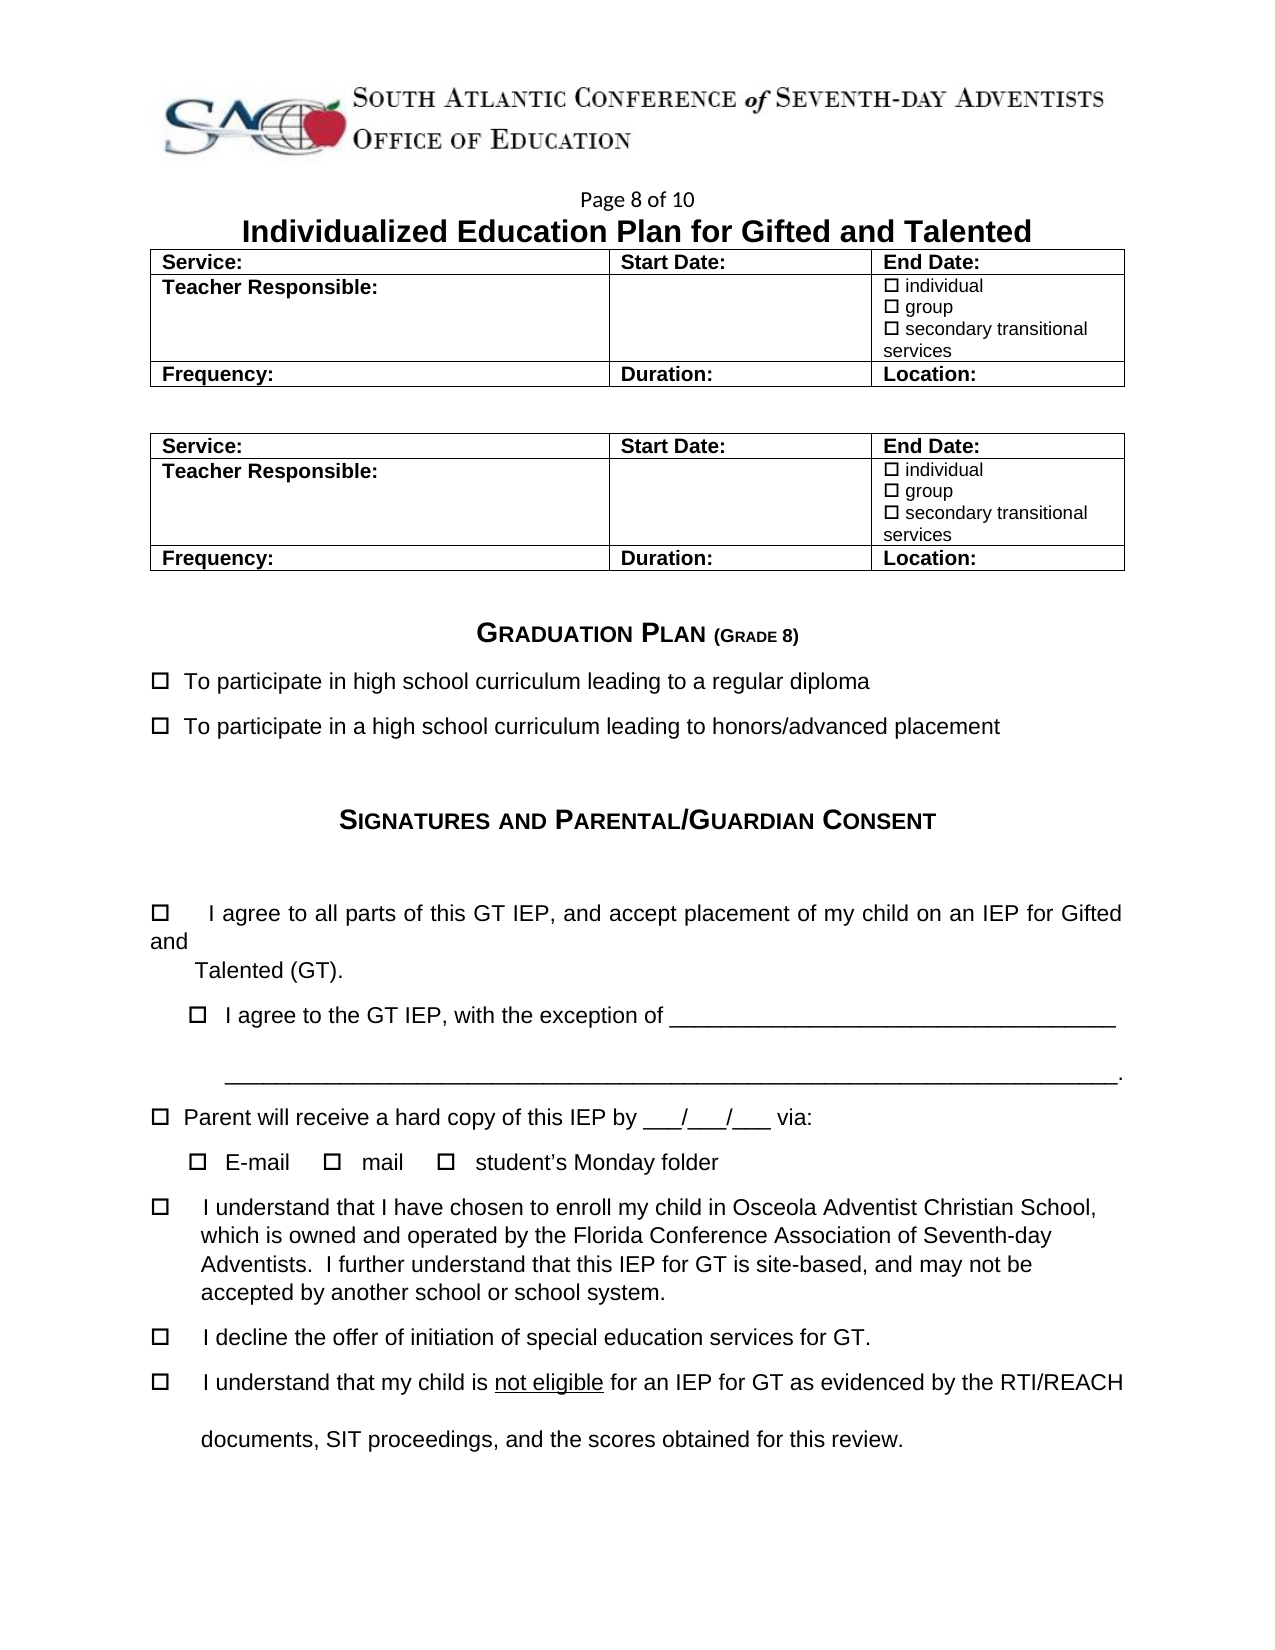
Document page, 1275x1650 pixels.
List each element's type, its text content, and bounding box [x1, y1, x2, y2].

text Parent will receive a hard copy of this IEP by ___/___/___ via: [150, 1104, 1125, 1130]
table_header Start Date: [610, 434, 871, 457]
text I decline the offer of initiation of special education services for GT. [150, 1324, 1125, 1351]
table_header End Date: [872, 250, 1124, 274]
picture [150, 75, 1125, 185]
table_cell individual group secondary transitional services [872, 275, 1124, 361]
table_header Service: [151, 250, 609, 274]
text I agree to all parts of this GT IEP, and accept placement of my child on an IEP for Gifted and Talented (GT). [150, 900, 1125, 983]
list E-mail mail student’s Monday folder [187, 1149, 1125, 1175]
table_cell individual group secondary transitional services [872, 459, 1124, 545]
table_cell Location: [872, 546, 1124, 570]
table_cell Frequency: [151, 362, 609, 386]
table_cell Location: [872, 362, 1124, 386]
list I agree to the GT IEP, with the exception of ___________________________________ ______________________________________________________________________. [187, 1002, 1125, 1085]
table_cell [610, 459, 871, 545]
table_cell Duration: [610, 362, 871, 386]
table_cell Duration: [610, 546, 871, 570]
text Signatures and Parental/Guardian Consent [150, 803, 1125, 835]
table_cell Teacher Responsible: [151, 275, 609, 361]
table_header Service: [151, 434, 609, 457]
table_cell Frequency: [151, 546, 609, 570]
table_header Start Date: [610, 250, 871, 274]
text To participate in high school curriculum leading to a regular diploma [150, 668, 1125, 694]
table_header End Date: [872, 434, 1124, 457]
text To participate in a high school curriculum leading to honors/advanced placement [150, 713, 1125, 739]
text I understand that my child is not eligible for an IEP for GT as evidenced by the RTI/REACH documents, SIT proceedings, and the scores obtained for this review. [150, 1369, 1125, 1453]
text I understand that I have chosen to enroll my child in Osceola Adventist Christian School, which is owned and operated by the Florida Conference Association of Seventh-day Adventists. I further understand that this IEP for GT is site-based, and may not be accepted by another school or school system. [150, 1194, 1125, 1306]
text Graduation Plan (Grade 8) [150, 616, 1125, 648]
table_cell Teacher Responsible: [151, 459, 609, 545]
table_cell [610, 275, 871, 361]
